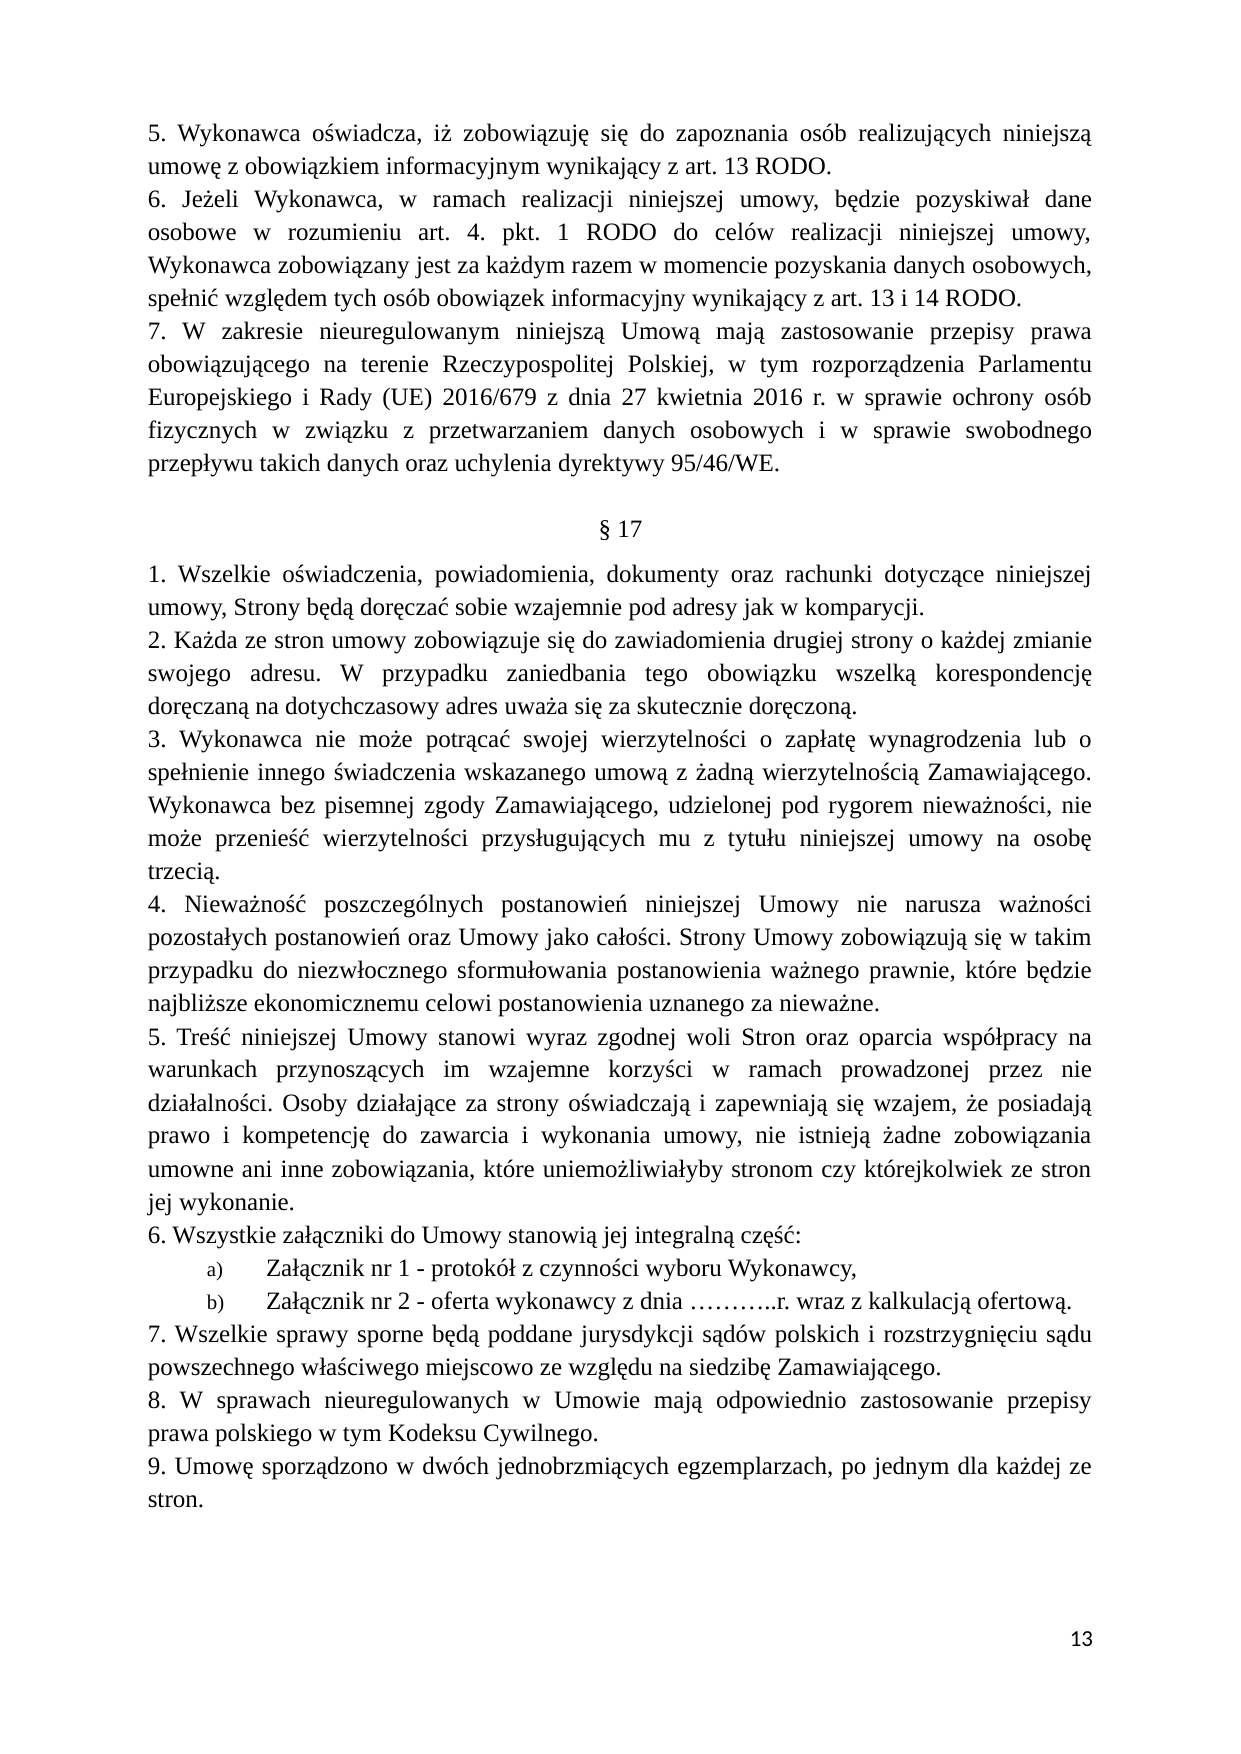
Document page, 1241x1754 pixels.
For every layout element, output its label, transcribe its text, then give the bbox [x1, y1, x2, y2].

text 3. Wykonawca nie może potrącać swojej wierzytelności o zapłatę wynagrodzenia lub o spełnienie innego świadczenia wskazanego umową z żadną wierzytelnością Zamawiającego. Wykonawca bez pisemnej zgody Zamawiającego, udzielonej pod rygorem nieważności, nie może przenieść wierzytelności przysługujących mu z tytułu niniejszej umowy na osobę trzecią. [148, 724, 1093, 885]
text 4. Nieważność poszczególnych postanowień niniejszej Umowy nie narusza ważności pozostałych postanowień oraz Umowy jako całości. Strony Umowy zobowiązują się w takim przypadku do niezwłocznego sformułowania postanowienia ważnego prawnie, które będzie najbliższe ekonomicznemu celowi postanowienia uznanego za nieważne. [148, 889, 1093, 1017]
text 5. Wykonawca oświadcza, iż zobowiązuję się do zapoznania osób realizujących niniejszą umowę z obowiązkiem informacyjnym wynikający z art. 13 RODO. [148, 118, 1093, 180]
text 9. Umowę sporządzono w dwóch jednobrzmiących egzemplarzach, po jednym dla każdej ze stron. [148, 1451, 1093, 1513]
list Załącznik nr 2 - oferta wykonawcy z dnia ………..r. wraz z kalkulacją ofertową. [207, 1286, 1093, 1314]
text 1. Wszelkie oświadczenia, powiadomienia, dokumenty oraz rachunki dotyczące niniejszej umowy, Strony będą doręczać sobie wzajemnie pod adresy jak w komparycji. [148, 559, 1093, 621]
text 8. W sprawach nieuregulowanych w Umowie mają odpowiednio zastosowanie przepisy prawa polskiego w tym Kodeksu Cywilnego. [148, 1385, 1093, 1447]
text § 17 [148, 514, 1093, 543]
list Załącznik nr 1 - protokół z czynności wyboru Wykonawcy, [207, 1253, 1093, 1281]
text 7. W zakresie nieuregulowanym niniejszą Umową mają zastosowanie przepisy prawa obowiązującego na terenie Rzeczypospolitej Polskiej, w tym rozporządzenia Parlamentu Europejskiego i Rady (UE) 2016/679 z dnia 27 kwietnia 2016 r. w sprawie ochrony osób fizycznych w związku z przetwarzaniem danych osobowych i w sprawie swobodnego przepływu takich danych oraz uchylenia dyrektywy 95/46/WE. [148, 316, 1093, 477]
text 5. Treść niniejszej Umowy stanowi wyraz zgodnej woli Stron oraz oparcia współpracy na warunkach przynoszących im wzajemne korzyści w ramach prowadzonej przez nie działalności. Osoby działające za strony oświadczają i zapewniają się wzajem, że posiadają prawo i kompetencję do zawarcia i wykonania umowy, nie istnieją żadne zobowiązania umowne ani inne zobowiązania, które uniemożliwiałyby stronom czy którejkolwiek ze stron jej wykonanie. [148, 1022, 1093, 1215]
text 7. Wszelkie sprawy sporne będą poddane jurysdykcji sądów polskich i rozstrzygnięciu sądu powszechnego właściwego miejscowo ze względu na siedzibę Zamawiającego. [148, 1319, 1093, 1381]
text 6. Wszystkie załączniki do Umowy stanowią jej integralną część: [148, 1220, 1093, 1248]
text 6. Jeżeli Wykonawca, w ramach realizacji niniejszej umowy, będzie pozyskiwał dane osobowe w rozumieniu art. 4. pkt. 1 RODO do celów realizacji niniejszej umowy, Wykonawca zobowiązany jest za każdym razem w momencie pozyskania danych osobowych, spełnić względem tych osób obowiązek informacyjny wynikający z art. 13 i 14 RODO. [148, 184, 1093, 312]
text 2. Każda ze stron umowy zobowiązuje się do zawiadomienia drugiej strony o każdej zmianie swojego adresu. W przypadku zaniedbania tego obowiązku wszelką korespondencję doręczaną na dotychczasowy adres uważa się za skutecznie doręczoną. [148, 625, 1093, 720]
